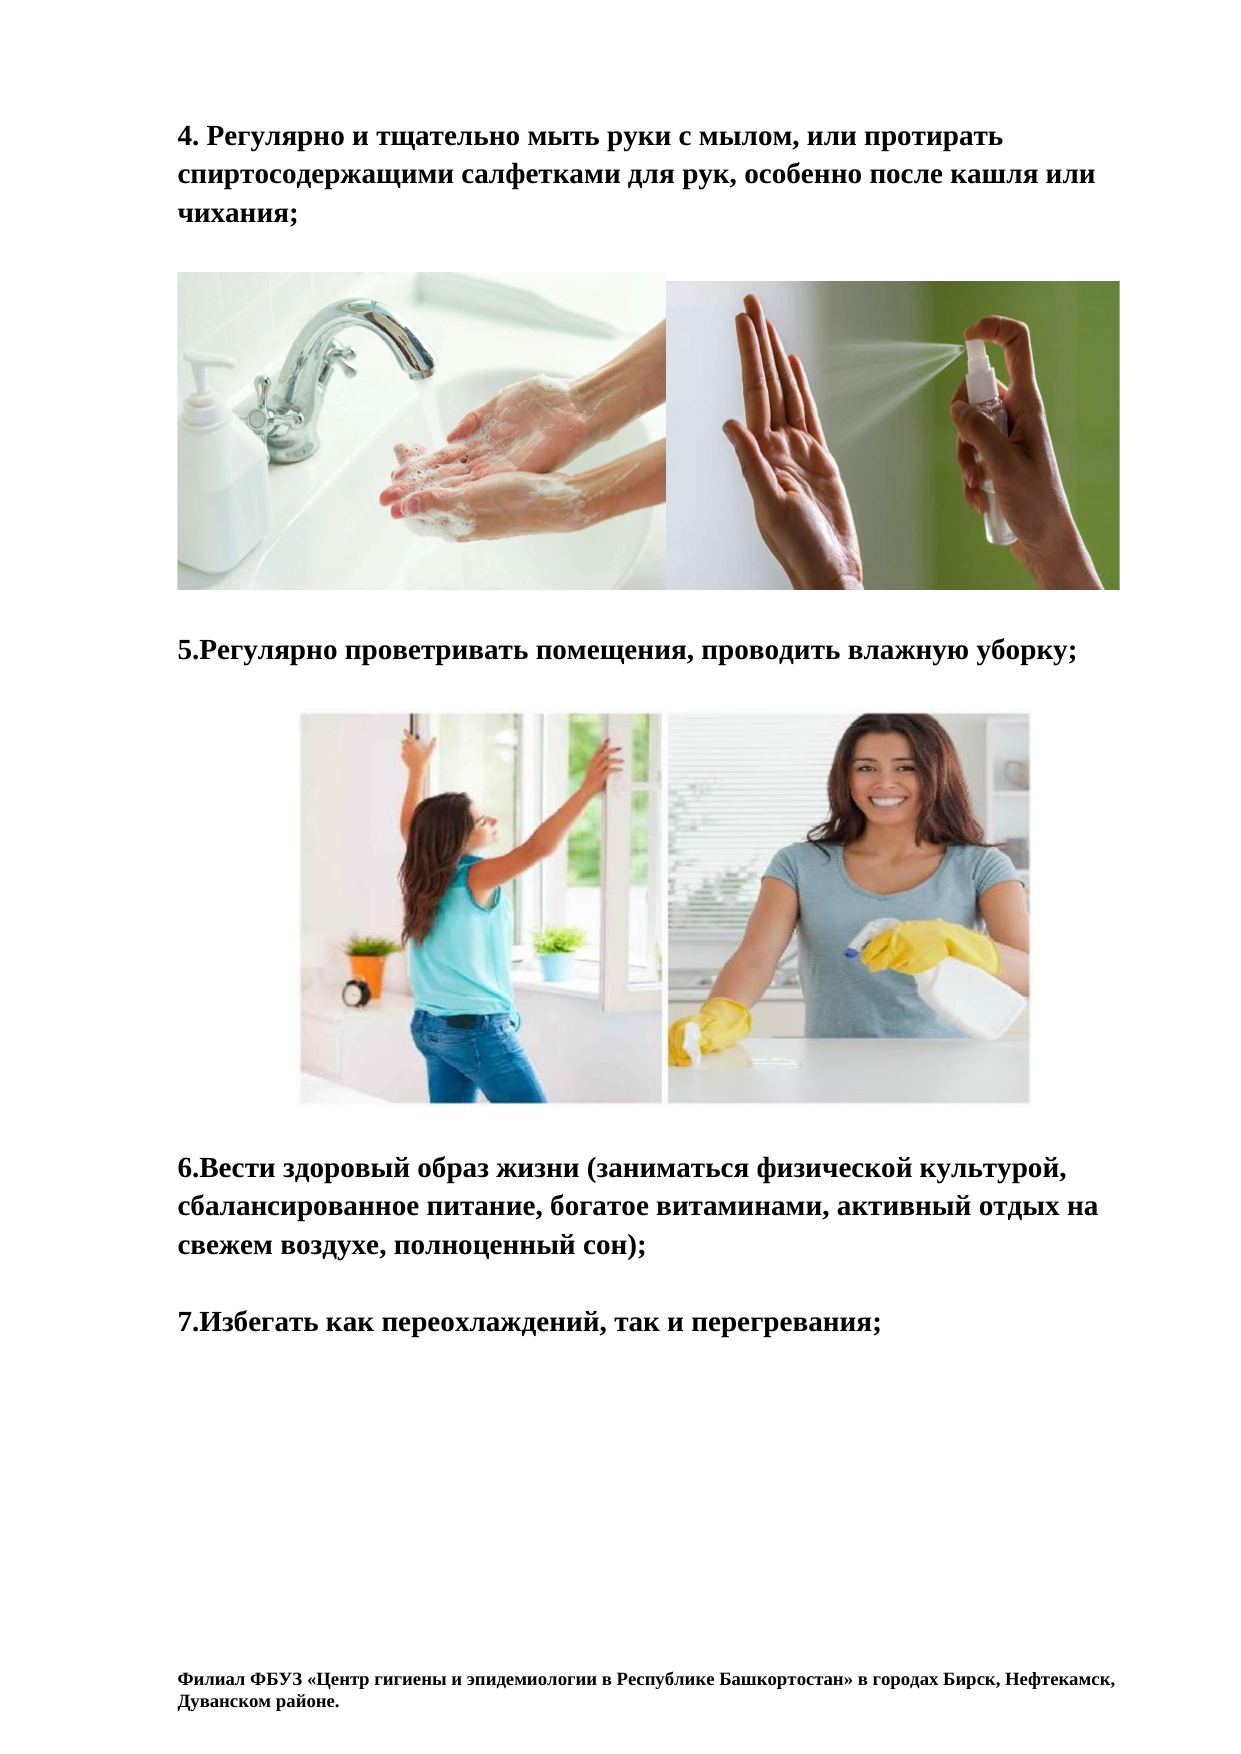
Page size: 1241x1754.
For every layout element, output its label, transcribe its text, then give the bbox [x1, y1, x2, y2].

text 4. Регулярно и тщательно мыть руки с мылом, или протирать спиртосодержащими салфетками для рук, особенно после кашля или чихания; [177, 118, 1152, 229]
picture [295, 709, 1034, 1107]
picture [177, 272, 1120, 590]
text 6.Вести здоровый образ жизни (заниматься физической культурой, сбалансированное питание, богатое витаминами, активный отдых на свежем воздухе, полноценный сон); [177, 1150, 1152, 1260]
text 7.Избегать как переохлаждений, так и перегревания; [177, 1304, 1152, 1337]
text 5.Регулярно проветривать помещения, проводить влажную уборку; [177, 632, 1152, 666]
